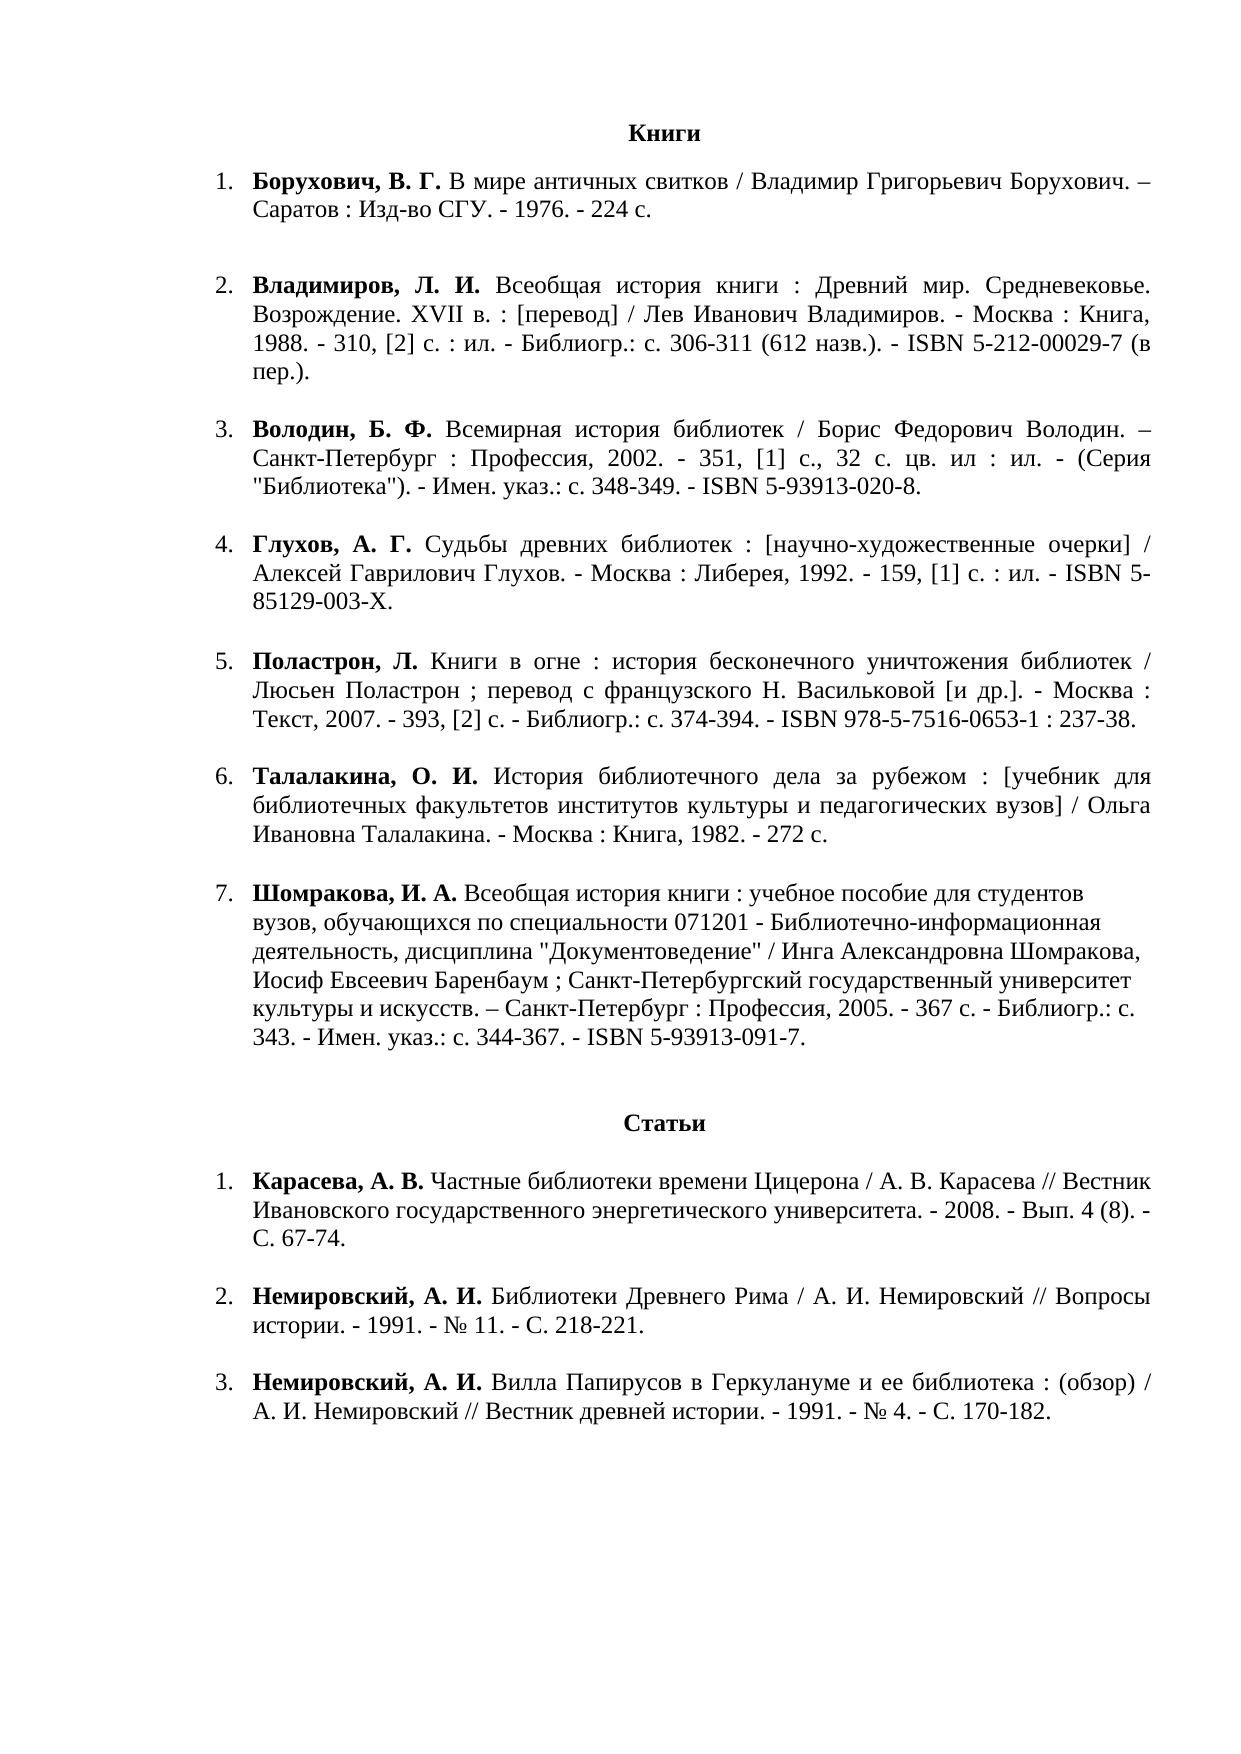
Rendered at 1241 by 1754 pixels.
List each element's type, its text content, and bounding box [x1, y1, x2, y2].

list Владимиров, Л. И. Всеобщая история книги : Древний мир. Средневековье. Возрождение. XVII в. : [перевод] / Лев Иванович Владимиров. - Москва : Книга, 1988. - 310, [2] с. : ил. - Библиогр.: с. 306-311 (612 назв.). - ISBN 5-212-00029-7 (в пер.). [215, 270, 1152, 385]
list Карасева, А. В. Частные библиотеки времени Цицерона / А. В. Карасева // Вестник Ивановского государственного энергетического университета. - 2008. - Вып. 4 (8). - С. 67-74. [215, 1166, 1152, 1252]
list Поластрон, Л. Книги в огне : история бесконечного уничтожения библиотек / Люсьен Поластрон ; перевод с французского Н. Васильковой [и др.]. - Москва : Текст, 2007. - 393, [2] с. - Библиогр.: с. 374-394. - ISBN 978-5-7516-0653-1 : 237-38. [215, 646, 1152, 732]
text Книги [177, 118, 1152, 147]
list Немировский, А. И. Вилла Папирусов в Геркулануме и ее библиотека : (обзор) / А. И. Немировский // Вестник древней истории. - 1991. - № 4. - С. 170-182. [215, 1367, 1152, 1425]
list Глухов, А. Г. Судьбы древних библиотек : [научно-художественные очерки] / Алексей Гаврилович Глухов. - Москва : Либерея, 1992. - 159, [1] с. : ил. - ISBN 5-85129-003-Х. [215, 529, 1152, 615]
list Володин, Б. Ф. Всемирная история библиотек / Борис Федорович Володин. – Санкт-Петербург : Профессия, 2002. - 351, [1] с., 32 с. цв. ил : ил. - (Серия "Библиотека"). - Имен. указ.: с. 348-349. - ISBN 5-93913-020-8. [215, 414, 1152, 500]
list Шомракова, И. А. Всеобщая история книги : учебное пособие для студентов вузов, обучающихся по специальности 071201 - Библиотечно-информационная деятельность, дисциплина "Документоведение" / Инга Александровна Шомракова, Иосиф Евсеевич Баренбаум ; Санкт-Петербургский государственный университет культуры и искусств. – Санкт-Петербург : Профессия, 2005. - 367 с. - Библиогр.: с. 343. - Имен. указ.: с. 344-367. - ISBN 5-93913-091-7. [215, 878, 1152, 1051]
text Статьи [177, 1108, 1152, 1137]
list Талалакина, О. И. История библиотечного дела за рубежом : [учебник для библиотечных факультетов институтов культуры и педагогических вузов] / Ольга Ивановна Талалакина. - Москва : Книга, 1982. - 272 с. [215, 761, 1152, 847]
list Немировский, А. И. Библиотеки Древнего Рима / А. И. Немировский // Вопросы истории. - 1991. - № 11. - С. 218-221. [215, 1281, 1152, 1338]
list Борухович, В. Г. В мире античных свитков / Владимир Григорьевич Борухович. – Саратов : Изд-во СГУ. - 1976. - 224 с. [215, 166, 1152, 223]
